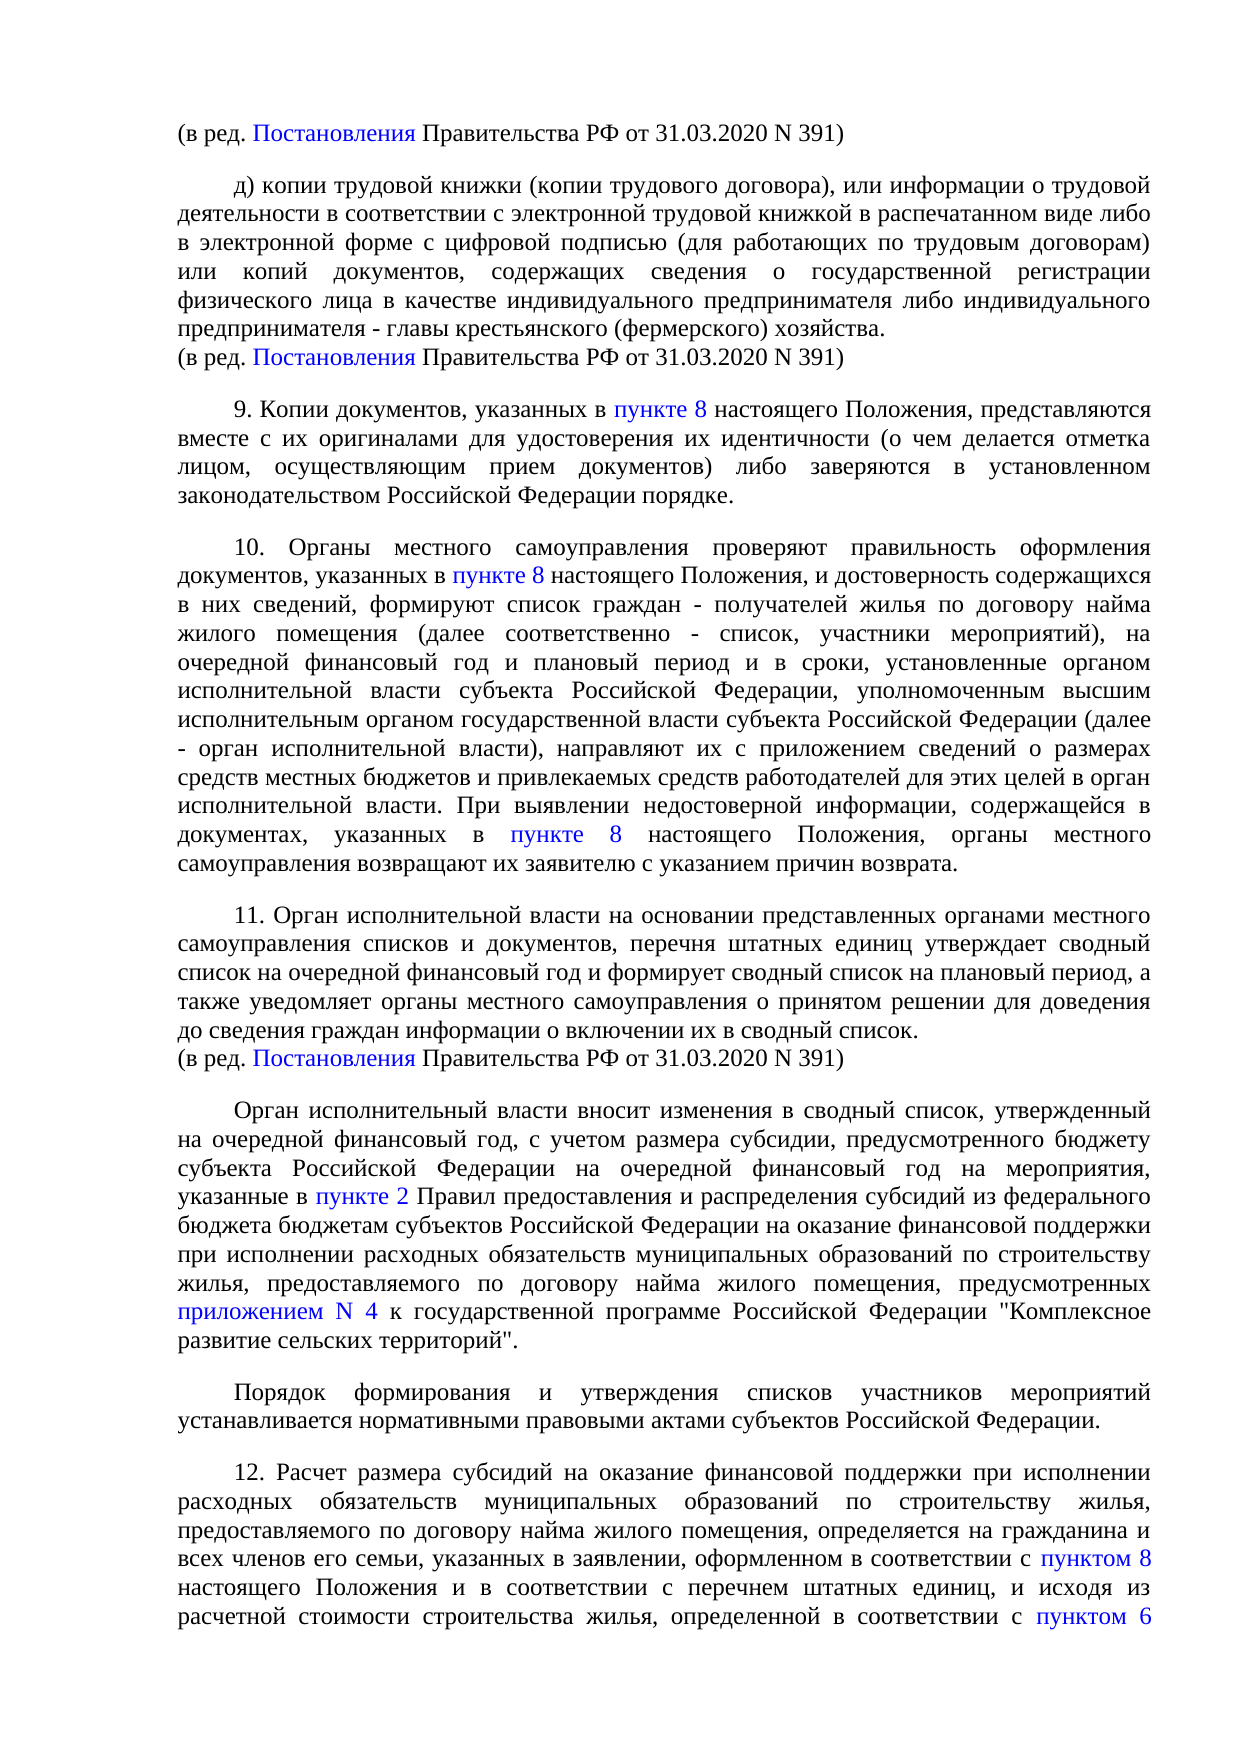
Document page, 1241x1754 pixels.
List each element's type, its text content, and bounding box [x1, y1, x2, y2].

text (в ред. Постановления Правительства РФ от 31.03.2020 N 391) [177, 1043, 1152, 1072]
text (в ред. Постановления Правительства РФ от 31.03.2020 N 391) [177, 342, 1152, 371]
text Порядок формирования и утверждения списков участников мероприятий устанавливается нормативными правовыми актами субъектов Российской Федерации. [177, 1377, 1152, 1434]
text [177, 1457, 1152, 1630]
text 11. Орган исполнительной власти на основании представленных органами местного самоуправления списков и документов, перечня штатных единиц утверждает сводный список на очередной финансовый год и формирует сводный список на плановый период, а также уведомляет органы местного самоуправления о принятом решении для доведения до сведения граждан информации о включении их в сводный список. [177, 900, 1152, 1043]
text 10. Органы местного самоуправления проверяют правильность оформления документов, указанных в пункте 8 настоящего Положения, и достоверность содержащихся в них сведений, формируют список граждан - получателей жилья по договору найма жилого помещения (далее соответственно - список, участники мероприятий), на очередной финансовый год и плановый период и в сроки, установленные органом исполнительной власти субъекта Российской Федерации, уполномоченным высшим исполнительным органом государственной власти субъекта Российской Федерации (далее - орган исполнительной власти), направляют их с приложением сведений о размерах средств местных бюджетов и привлекаемых средств работодателей для этих целей в орган исполнительной власти. При выявлении недостоверной информации, содержащейся в документах, указанных в пункте 8 настоящего Положения, органы местного самоуправления возвращают их заявителю с указанием причин возврата. [177, 532, 1152, 877]
text Орган исполнительный власти вносит изменения в сводный список, утвержденный на очередной финансовый год, с учетом размера субсидии, предусмотренного бюджету субъекта Российской Федерации на очередной финансовый год на мероприятия, указанные в пункте 2 Правил предоставления и распределения субсидий из федерального бюджета бюджетам субъектов Российской Федерации на оказание финансовой поддержки при исполнении расходных обязательств муниципальных образований по строительству жилья, предоставляемого по договору найма жилого помещения, предусмотренных приложением N 4 к государственной программе Российской Федерации "Комплексное развитие сельских территорий". [177, 1095, 1152, 1354]
text 9. Копии документов, указанных в пункте 8 настоящего Положения, представляются вместе с их оригиналами для удостоверения их идентичности (о чем делается отметка лицом, осуществляющим прием документов) либо заверяются в установленном законодательством Российской Федерации порядке. [177, 394, 1152, 509]
text (в ред. Постановления Правительства РФ от 31.03.2020 N 391) [177, 118, 1152, 147]
text д) копии трудовой книжки (копии трудового договора), или информации о трудовой деятельности в соответствии с электронной трудовой книжкой в распечатанном виде либо в электронной форме с цифровой подписью (для работающих по трудовым договорам) или копий документов, содержащих сведения о государственной регистрации физического лица в качестве индивидуального предпринимателя либо индивидуального предпринимателя - главы крестьянского (фермерского) хозяйства. [177, 170, 1152, 342]
